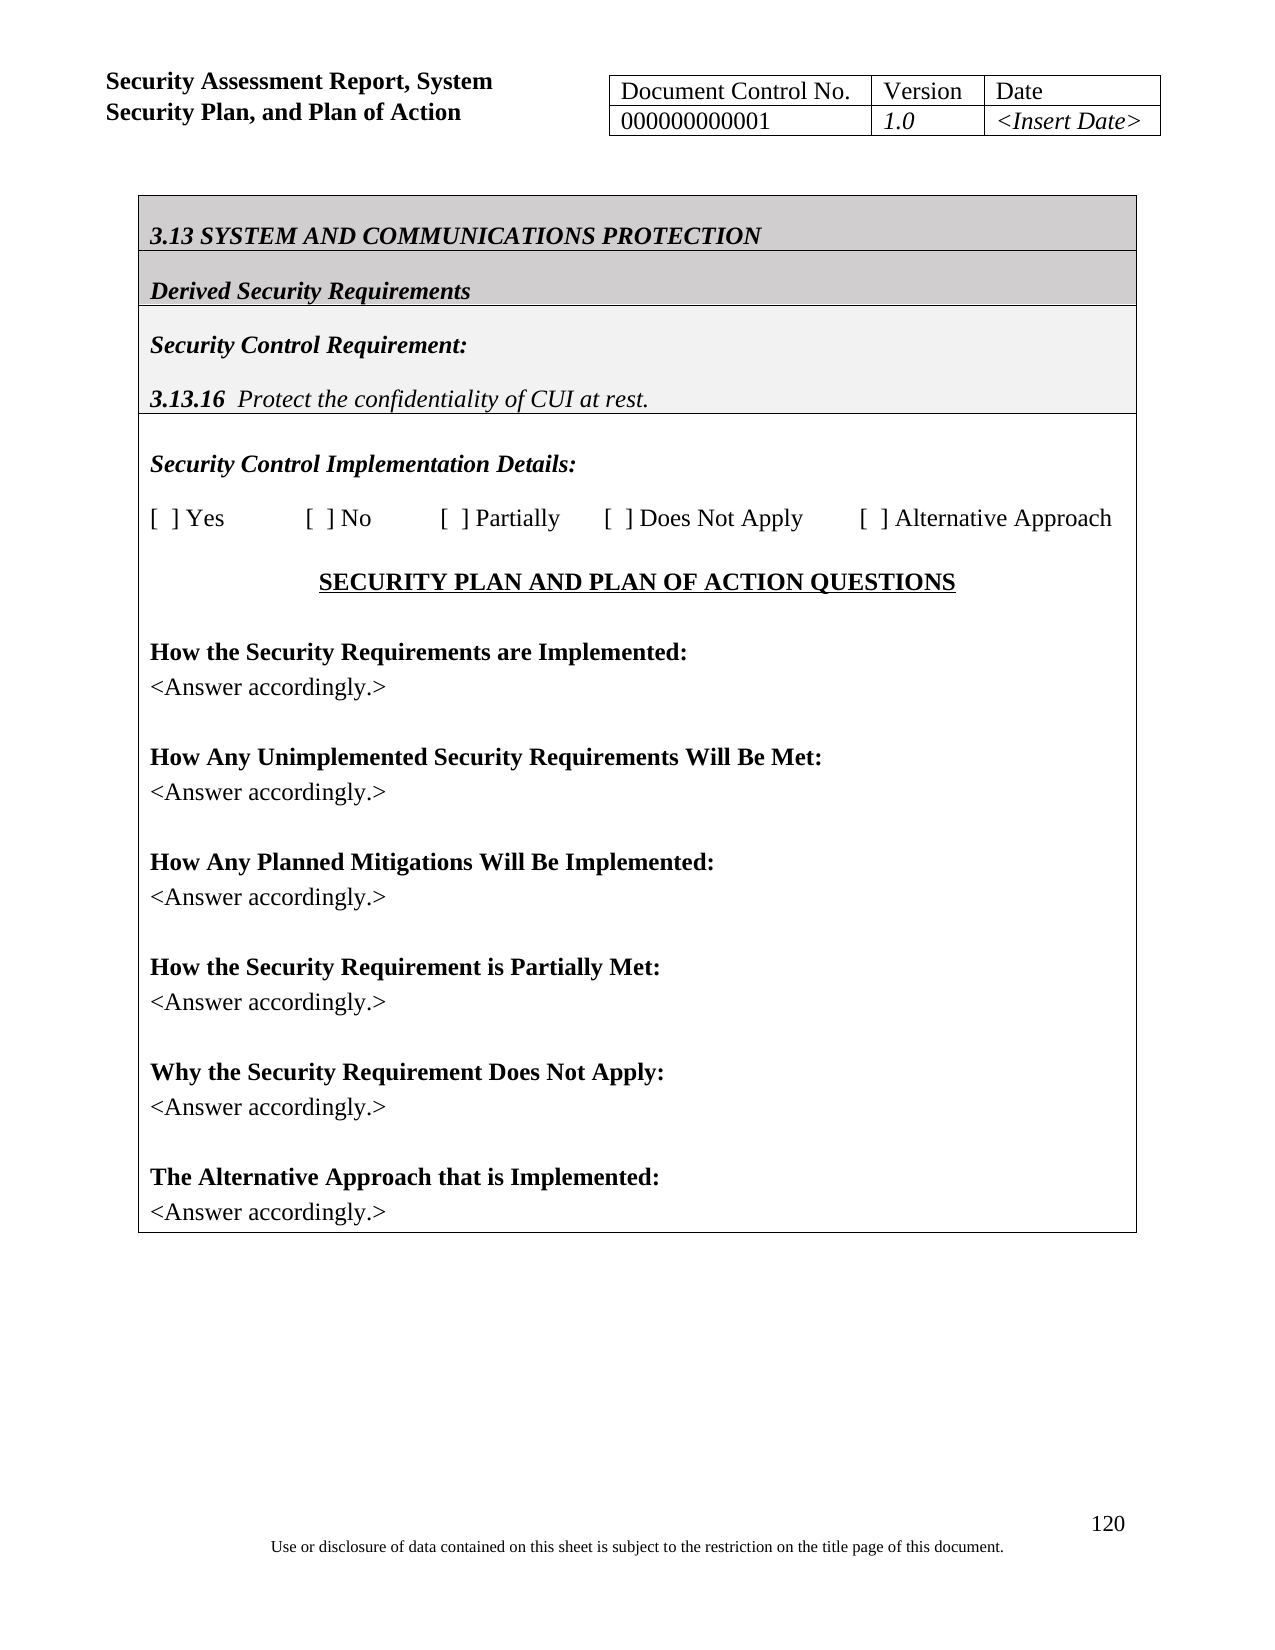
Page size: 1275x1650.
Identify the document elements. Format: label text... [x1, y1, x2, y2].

table_cell Derived Security Requirements [139, 251, 1136, 304]
table_cell Security Control Requirement: 3.13.16 Protect the confidentiality of CUI at rest. [139, 306, 1136, 413]
table_header 3.13 SYSTEM AND COMMUNICATIONS PROTECTION [139, 196, 1136, 250]
